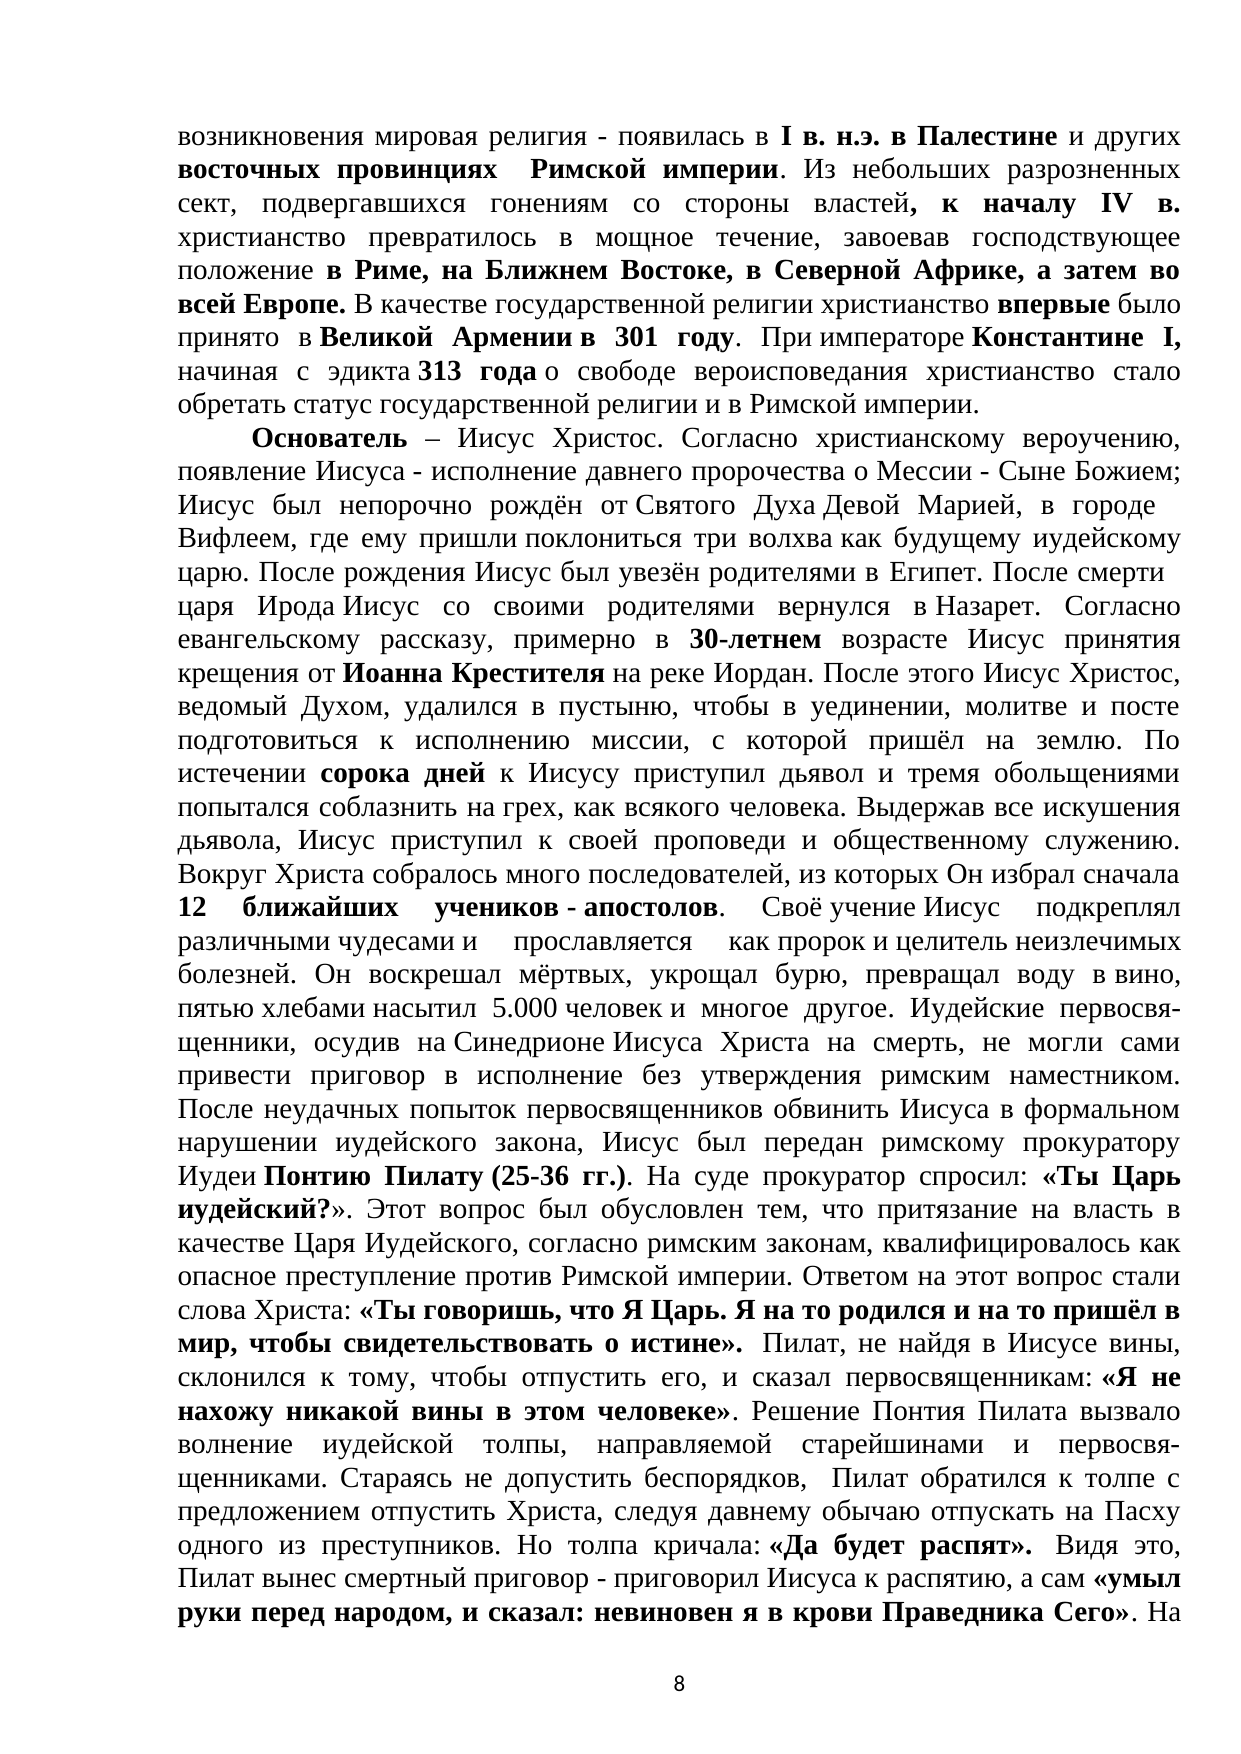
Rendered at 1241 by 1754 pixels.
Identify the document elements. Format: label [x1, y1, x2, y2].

text [177, 420, 1181, 1627]
text [177, 118, 1181, 420]
